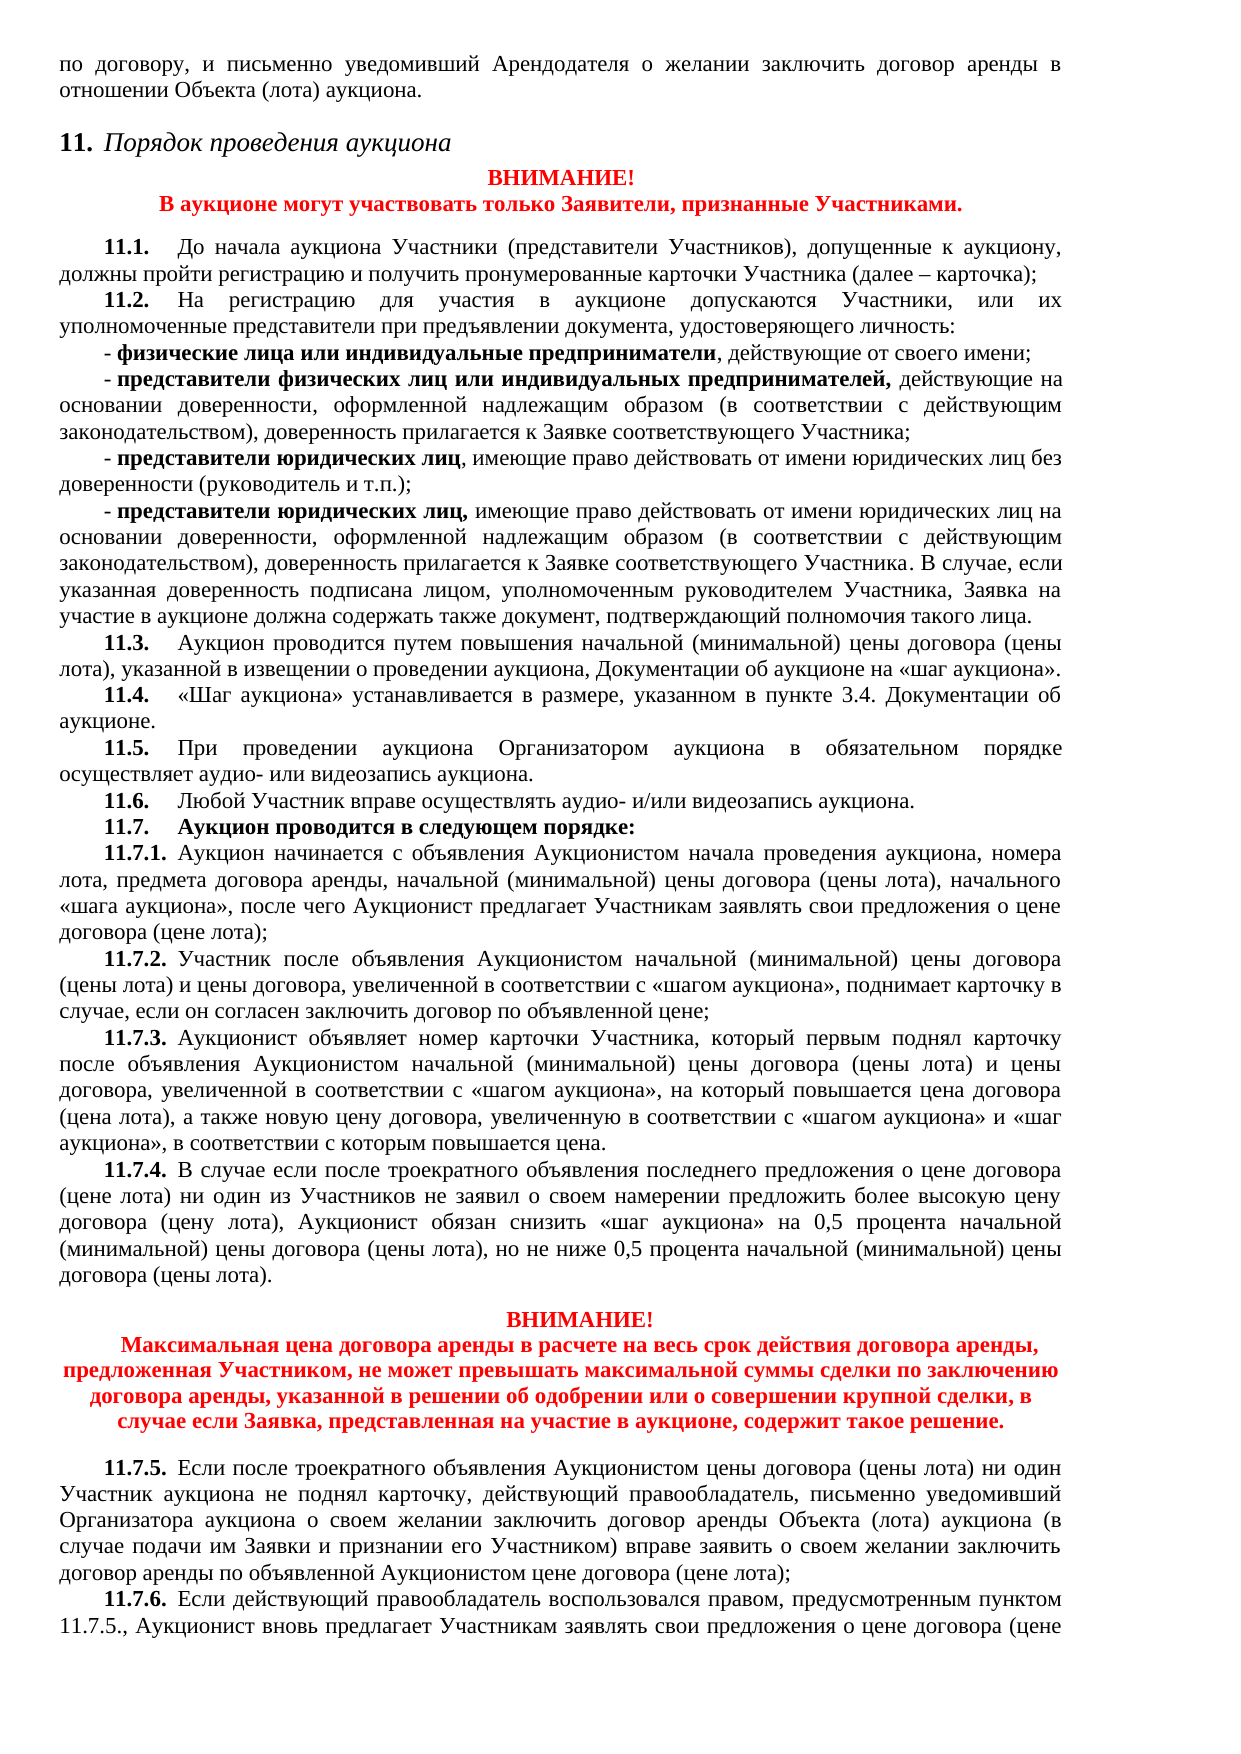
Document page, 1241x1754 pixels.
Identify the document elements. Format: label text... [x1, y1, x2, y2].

text - физические лица или индивидуальные предприниматели, действующие от своего имени; [59, 339, 1063, 365]
list Любой Участник вправе осуществлять аудио- и/или видеозапись аукциона. [59, 787, 1063, 813]
list Аукционист объявляет номер карточки Участника, который первым поднял карточку после объявления Аукционистом начальной (минимальной) цены договора (цены лота) и цены договора, увеличенной в соответствии с «шагом аукциона», на который повышается цена договора (цена лота), а также новую цену договора, увеличенную в соответствии с «шагом аукциона» и «шаг аукциона», в соответствии с которым повышается цена. [59, 1024, 1063, 1156]
text - представители юридических лиц, имеющие право действовать от имени юридических лиц без доверенности (руководитель и т.п.); [59, 444, 1063, 497]
text - представители физических лиц или индивидуальных предпринимателей, действующие на основании доверенности, оформленной надлежащим образом (в соответствии с действующим законодательством), доверенность прилагается к Заявке соответствующего Участника; [59, 365, 1063, 444]
text В аукционе могут участвовать только Заявители, признанные Участниками. [59, 190, 1063, 216]
list Участник после объявления Аукционистом начальной (минимальной) цены договора (цены лота) и цены договора, увеличенной в соответствии с «шагом аукциона», поднимает карточку в случае, если он согласен заключить договор по объявленной цене; [59, 945, 1063, 1024]
list Аукцион начинается с объявления Аукционистом начала проведения аукциона, номера лота, предмета договора аренды, начальной (минимальной) цены договора (цены лота), начального «шага аукциона», после чего Аукционист предлагает Участникам заявлять свои предложения о цене договора (цене лота); [59, 839, 1063, 945]
text - представители юридических лиц, имеющие право действовать от имени юридических лиц на основании доверенности, оформленной надлежащим образом (в соответствии с действующим законодательством), доверенность прилагается к Заявке соответствующего Участника. В случае, если указанная доверенность подписана лицом, уполномоченным руководителем Участника, Заявка на участие в аукционе должна содержать также документ, подтверждающий полномочия такого лица. [59, 497, 1063, 628]
text ВНИМАНИЕ! [97, 1308, 1063, 1333]
text Максимальная цена договора аренды в расчете на весь срок действия договора аренды, предложенная Участником, не может превышать максимальной суммы сделки по заключению договора аренды, указанной в решении об одобрении или о совершении крупной сделки, в случае если Заявка, представленная на участие в аукционе, содержит такое решение. [59, 1333, 1063, 1433]
list При проведении аукциона Организатором аукциона в обязательном порядке осуществляет аудио- или видеозапись аукциона. [59, 734, 1063, 787]
list Аукцион проводится в следующем порядке: [59, 813, 1063, 839]
list Если после троекратного объявления Аукционистом цены договора (цены лота) ни один Участник аукциона не поднял карточку, действующий правообладатель, письменно уведомивший Организатора аукциона о своем желании заключить договор аренды Объекта (лота) аукциона (в случае подачи им Заявки и признании его Участником) вправе заявить о своем желании заключить договор аренды по объявленной Аукционистом цене договора (цене лота); [59, 1453, 1063, 1585]
subtitle Порядок проведения аукциона [59, 128, 1063, 157]
list «Шаг аукциона» устанавливается в размере, указанном в пункте 3.4. Документации об аукционе. [59, 681, 1063, 734]
list До начала аукциона Участники (представители Участников), допущенные к аукциону, должны пройти регистрацию и получить пронумерованные карточки Участника (далее – карточка); [59, 233, 1063, 286]
list На регистрацию для участия в аукционе допускаются Участники, или их уполномоченные представители при предъявлении документа, удостоверяющего личность: [59, 286, 1063, 339]
text ВНИМАНИЕ! [59, 164, 1063, 190]
list В случае если после троекратного объявления последнего предложения о цене договора (цене лота) ни один из Участников не заявил о своем намерении предложить более высокую цену договора (цену лота), Аукционист обязан снизить «шаг аукциона» на 0,5 процента начальной (минимальной) цены договора (цены лота), но не ниже 0,5 процента начальной (минимальной) цены договора (цены лота). [59, 1156, 1063, 1287]
list Аукцион проводится путем повышения начальной (минимальной) цены договора (цены лота), указанной в извещении о проведении аукциона, Документации об аукционе на «шаг аукциона». [59, 628, 1063, 681]
